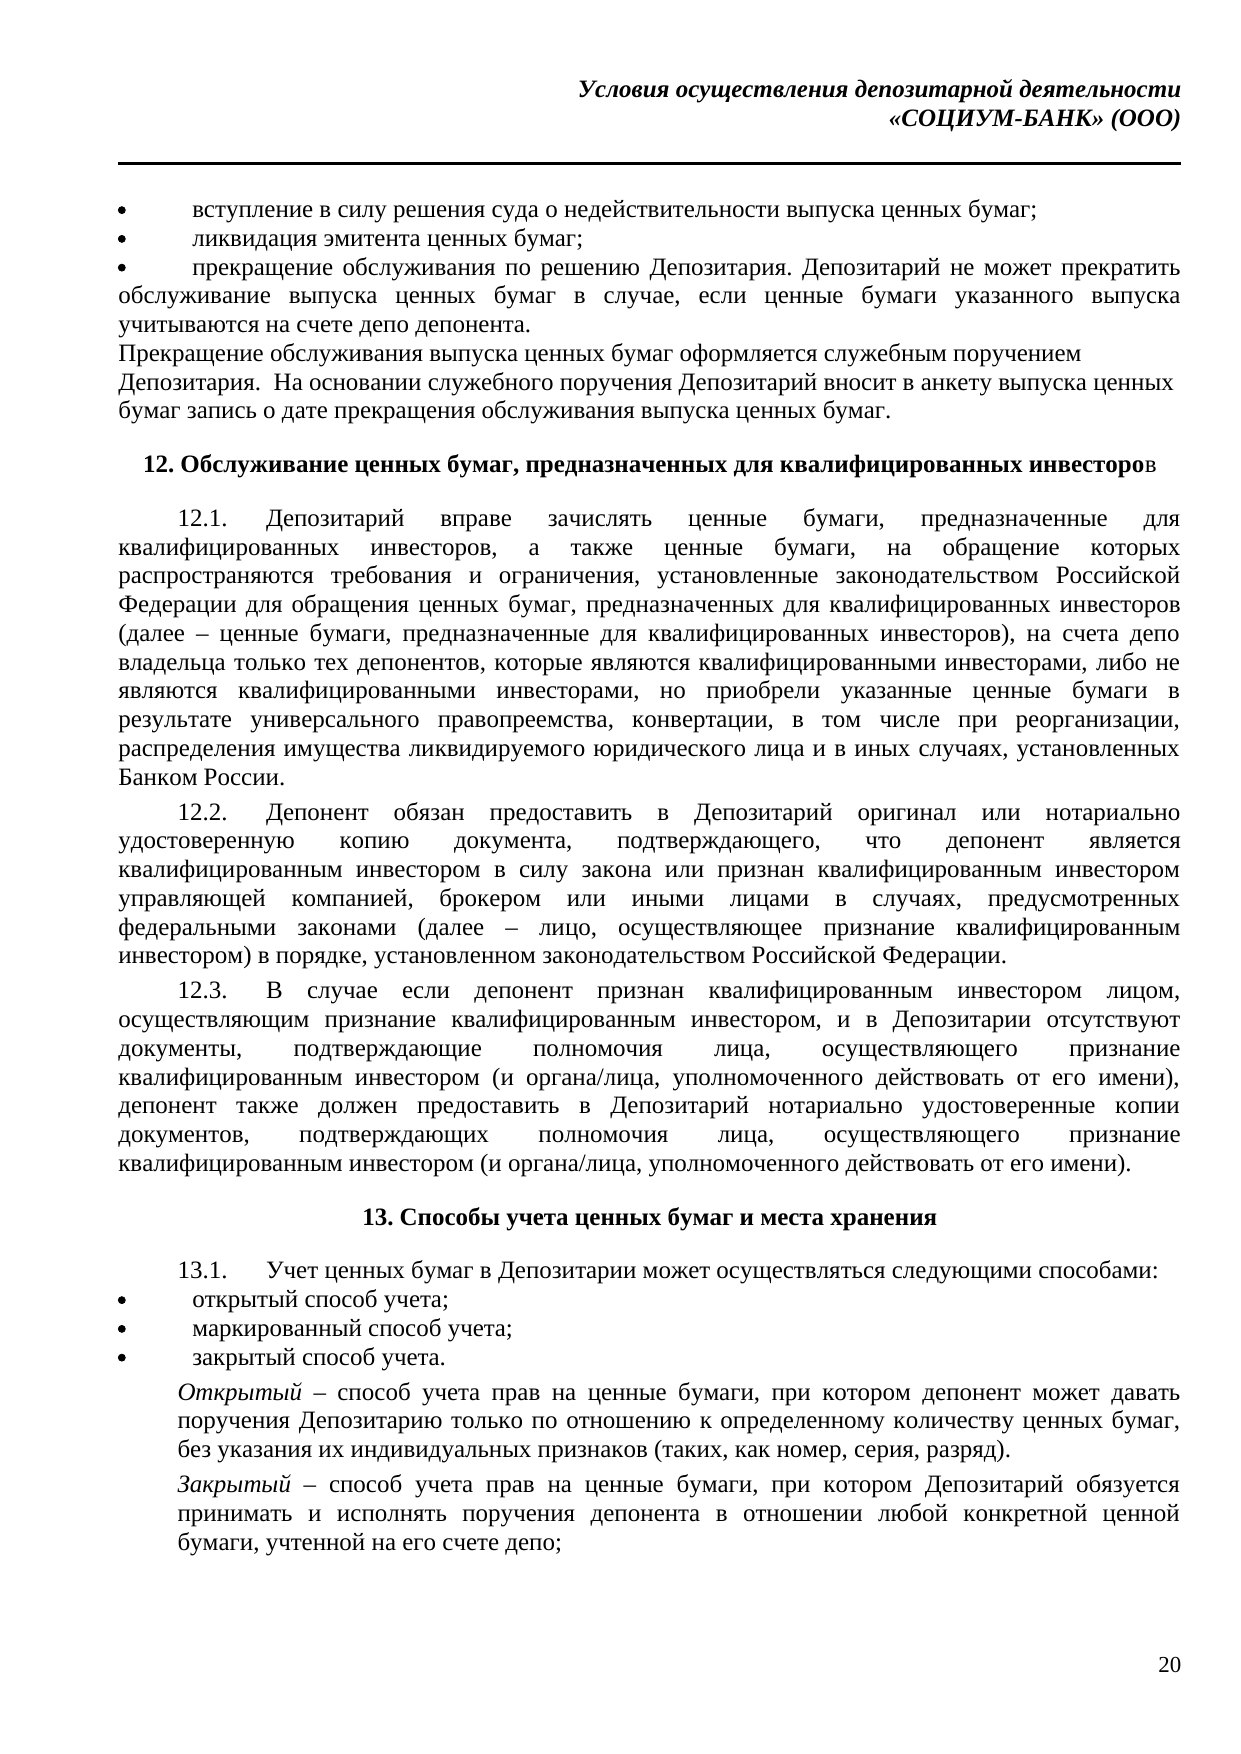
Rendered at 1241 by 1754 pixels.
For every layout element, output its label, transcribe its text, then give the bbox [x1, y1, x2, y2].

list закрытый способ учета. [118, 1342, 1181, 1370]
text Открытый – способ учета прав на ценные бумаги, при котором депонент может давать поручения Депозитарию только по отношению к определенному количеству ценных бумаг, без указания их индивидуальных признаков (таких, как номер, серия, разряд). [177, 1377, 1181, 1463]
list открытый способ учета; [118, 1284, 1181, 1313]
text Прекращение обслуживания выпуска ценных бумаг оформляется служебным поручением Депозитария. На основании служебного поручения Депозитарий вносит в анкету выпуска ценных бумаг запись о дате прекращения обслуживания выпуска ценных бумаг. [118, 338, 1181, 424]
list В случае если депонент признан квалифицированным инвестором лицом, осуществляющим признание квалифицированным инвестором, и в Депозитарии отсутствуют документы, подтверждающие полномочия лица, осуществляющего признание квалифицированным инвестором (и органа/лица, уполномоченного действовать от его имени), депонент также должен предоставить в Депозитарий нотариально удостоверенные копии документов, подтверждающих полномочия лица, осуществляющего признание квалифицированным инвестором (и органа/лица, уполномоченного действовать от его имени). [118, 975, 1181, 1177]
list вступление в силу решения суда о недействительности выпуска ценных бумаг; [118, 194, 1181, 223]
list Учет ценных бумаг в Депозитарии может осуществляться следующими способами: [118, 1255, 1181, 1284]
subtitle Обслуживание ценных бумаг, предназначенных для квалифицированных инвесторов [118, 449, 1181, 478]
subtitle Способы учета ценных бумаг и места хранения [118, 1202, 1181, 1230]
list ликвидация эмитента ценных бумаг; [118, 223, 1181, 252]
text Закрытый – способ учета прав на ценные бумаги, при котором Депозитарий обязуется принимать и исполнять поручения депонента в отношении любой конкретной ценной бумаги, учтенной на его счете депо; [177, 1469, 1181, 1555]
list Депозитарий вправе зачислять ценные бумаги, предназначенные для квалифицированных инвесторов, а также ценные бумаги, на обращение которых распространяются требования и ограничения, установленные законодательством Российской Федерации для обращения ценных бумаг, предназначенных для квалифицированных инвесторов (далее – ценные бумаги, предназначенные для квалифицированных инвесторов), на счета депо владельца только тех депонентов, которые являются квалифицированными инвесторами, либо не являются квалифицированными инвесторами, но приобрели указанные ценные бумаги в результате универсального правопреемства, конвертации, в том числе при реорганизации, распределения имущества ликвидируемого юридического лица и в иных случаях, установленных Банком России. [118, 503, 1181, 790]
list маркированный способ учета; [118, 1313, 1181, 1342]
list прекращение обслуживания по решению Депозитария. Депозитарий не может прекратить обслуживание выпуска ценных бумаг в случае, если ценные бумаги указанного выпуска учитываются на счете депо депонента. [118, 252, 1181, 338]
list Депонент обязан предоставить в Депозитарий оригинал или нотариально удостоверенную копию документа, подтверждающего, что депонент является квалифицированным инвестором в силу закона или признан квалифицированным инвестором управляющей компанией, брокером или иными лицами в случаях, предусмотренных федеральными законами (далее – лицо, осуществляющее признание квалифицированным инвестором) в порядке, установленном законодательством Российской Федерации. [118, 797, 1181, 969]
